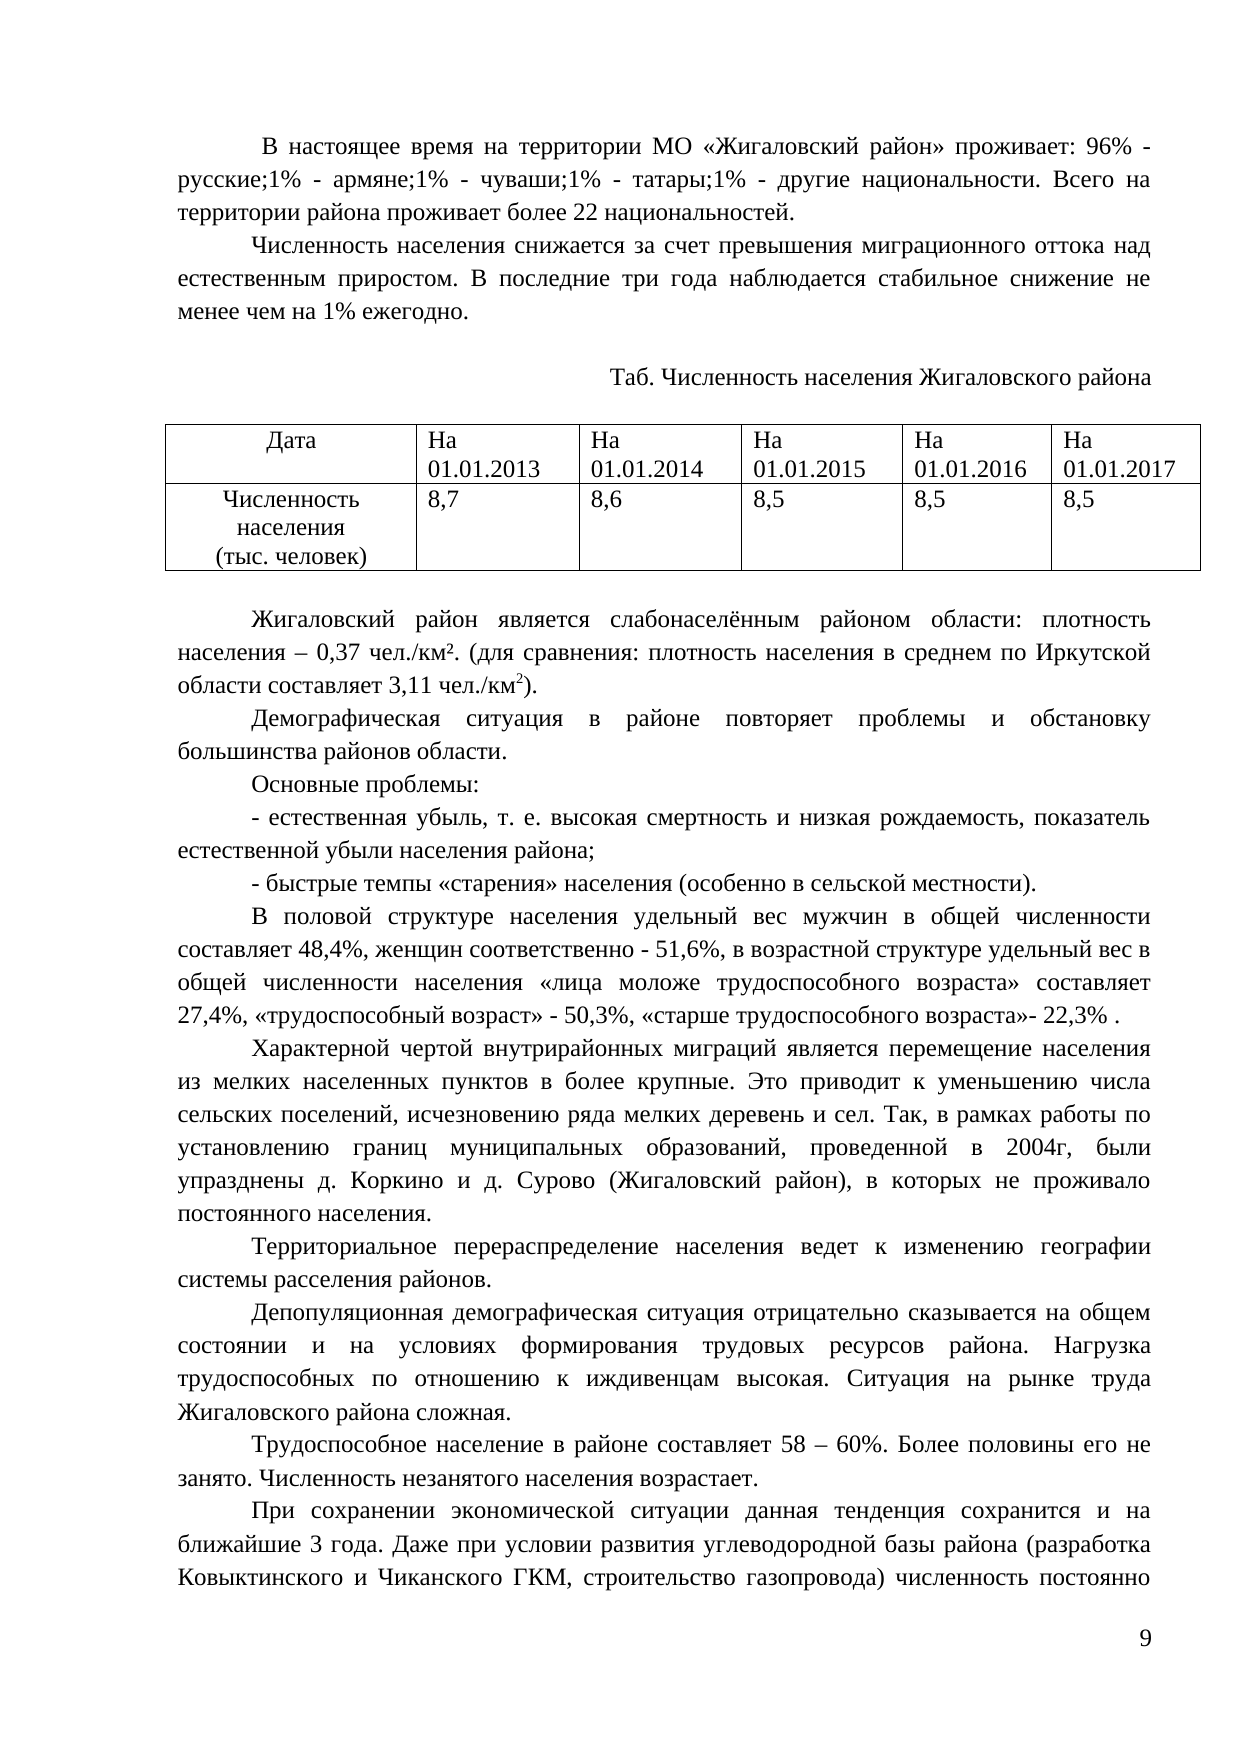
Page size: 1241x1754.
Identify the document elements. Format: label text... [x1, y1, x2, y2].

text - быстрые темпы «старения» населения (особенно в сельской местности). [177, 868, 1152, 897]
table_cell 8,5 [742, 484, 902, 570]
table_cell 8,5 [1052, 484, 1200, 570]
text Демографическая ситуация в районе повторяет проблемы и обстановку большинства районов области. [177, 703, 1152, 765]
text Трудоспособное население в районе составляет 58 – 60%. Более половины его не занято. Численность незанятого населения возрастает. [177, 1429, 1152, 1491]
table_cell 8,5 [903, 484, 1051, 570]
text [177, 1496, 1152, 1590]
text Жигаловский район является слабонаселённым районом области: плотность населения – 0,37 чел./км². (для сравнения: плотность населения в среднем по Иркутской области составляет 3,11 чел./км2). [177, 604, 1152, 699]
table_header На 01.01.2014 [580, 425, 741, 483]
table_header На 01.01.2013 [417, 425, 579, 483]
table_cell 8,6 [580, 484, 741, 570]
text Территориальное перераспределение населения ведет к изменению географии системы расселения районов. [177, 1231, 1152, 1293]
text Основные проблемы: [177, 769, 1152, 798]
text В половой структуре населения удельный вес мужчин в общей численности составляет 48,4%, женщин соответственно - 51,6%, в возрастной структуре удельный вес в общей численности населения «лица моложе трудоспособного возраста» составляет 27,4%, «трудоспособный возраст» - 50,3%, «старше трудоспособного возраста»- 22,3% . [177, 901, 1152, 1029]
table_cell 8,7 [417, 484, 579, 570]
table_cell Численность населения (тыс. человек) [166, 484, 416, 570]
text Таб. Численность населения Жигаловского района [177, 362, 1152, 391]
table_header Дата [166, 425, 416, 483]
text В настоящее время на территории МО «Жигаловский район» проживает: 96% - русские;1% - армяне;1% - чуваши;1% - татары;1% - другие национальности. Всего на территории района проживает более 22 национальностей. [177, 131, 1152, 226]
text Численность населения снижается за счет превышения миграционного оттока над естественным приростом. В последние три года наблюдается стабильное снижение не менее чем на 1% ежегодно. [177, 230, 1152, 325]
text - естественная убыль, т. е. высокая смертность и низкая рождаемость, показатель естественной убыли населения района; [177, 802, 1152, 864]
text Характерной чертой внутрирайонных миграций является перемещение населения из мелких населенных пунктов в более крупные. Это приводит к уменьшению числа сельских поселений, исчезновению ряда мелких деревень и сел. Так, в рамках работы по установлению границ муниципальных образований, проведенной в 2004г, были упразднены д. Коркино и д. Сурово (Жигаловский район), в которых не проживало постоянного населения. [177, 1033, 1152, 1227]
table_header На 01.01.2016 [903, 425, 1051, 483]
table_header На 01.01.2015 [742, 425, 902, 483]
text Депопуляционная демографическая ситуация отрицательно сказывается на общем состоянии и на условиях формирования трудовых ресурсов района. Нагрузка трудоспособных по отношению к иждивенцам высокая. Ситуация на рынке труда Жигаловского района сложная. [177, 1297, 1152, 1425]
table_header На 01.01.2017 [1052, 425, 1200, 483]
